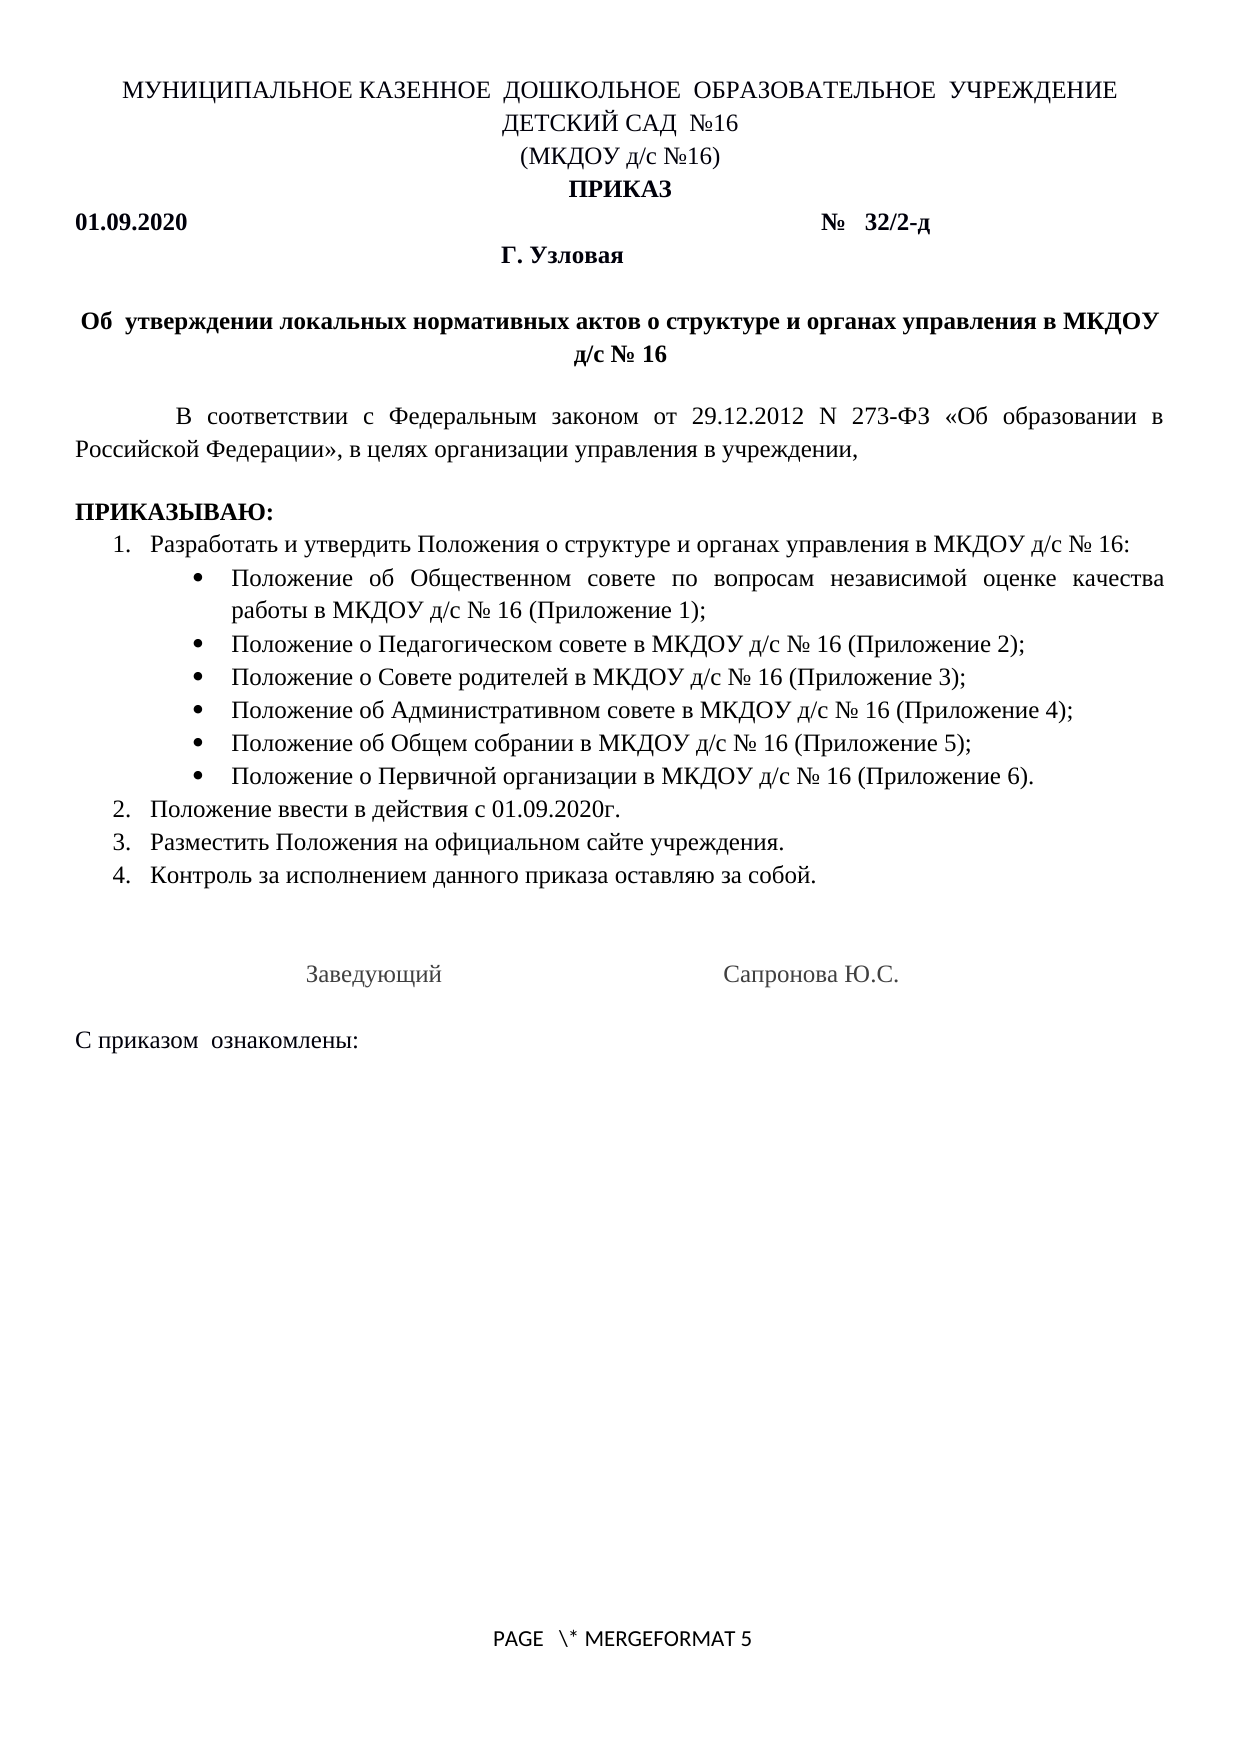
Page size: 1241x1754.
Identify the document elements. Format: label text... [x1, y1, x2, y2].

text (МКДОУ д/с №16) [75, 141, 1165, 170]
list Положение о Педагогическом совете в МКДОУ д/с № 16 (Приложение 2); [194, 629, 1165, 657]
table_header № 32/2-д [728, 207, 1061, 273]
list Положение об Общем собрании в МКДОУ д/с № 16 (Приложение 5); [194, 728, 1165, 756]
list Контроль за исполнением данного приказа оставляю за собой. [112, 860, 1165, 888]
list Положение об Административном совете в МКДОУ д/с № 16 (Приложение 4); [194, 695, 1165, 723]
list Положение ввести в действия с 01.09.2020г. [112, 794, 1165, 822]
list Разместить Положения на официальном сайте учреждения. [112, 827, 1165, 856]
text С приказом ознакомлены: [75, 1025, 1165, 1054]
text ПРИКАЗЫВАЮ: [75, 497, 1165, 525]
list Разработать и утвердить Положения о структуре и органах управления в МКДОУ д/с № 16: [112, 529, 1165, 558]
list Положение о Совете родителей в МКДОУ д/с № 16 (Приложение 3); [194, 662, 1165, 690]
text Муниципальное казенное дошкольное образовательное учреждение детский сад №16 [75, 75, 1165, 137]
text В соответствии с Федеральным законом от 29.12.2012 N 273-ФЗ «Об образовании в Российской Федерации», в целях организации управления в учреждении, [75, 401, 1165, 463]
table_header Г. Узловая [396, 207, 728, 273]
text Заведующий Сапронова Ю.С. [39, 959, 1165, 988]
table_header 01.09.2020 [64, 207, 396, 273]
list Положение о Первичной организации в МКДОУ д/с № 16 (Приложение 6). [194, 761, 1165, 789]
text ПРИКАЗ [75, 174, 1165, 203]
text Об утверждении локальных нормативных актов о структуре и органах управления в МКДОУ д/с № 16 [75, 306, 1165, 368]
list Положение об Общественном совете по вопросам независимой оценке качества работы в МКДОУ д/с № 16 (Приложение 1); [194, 563, 1165, 624]
